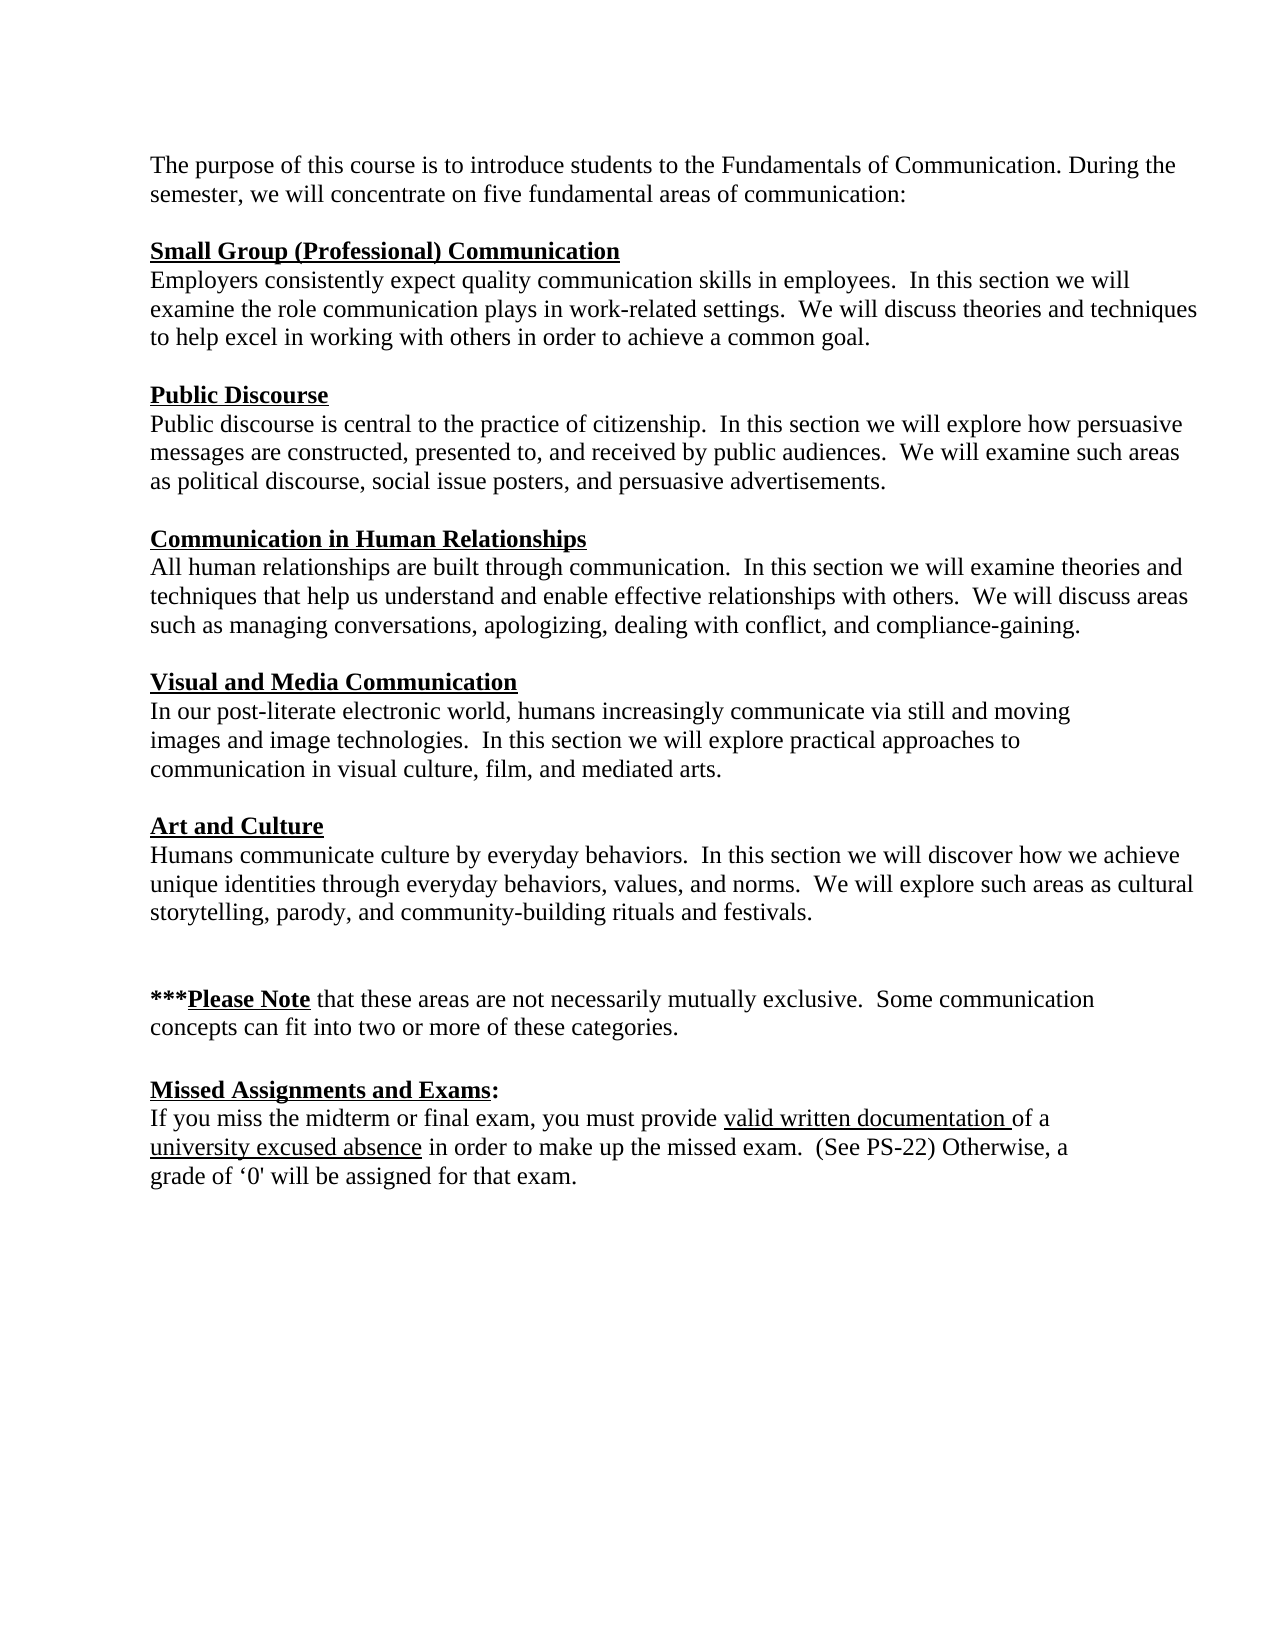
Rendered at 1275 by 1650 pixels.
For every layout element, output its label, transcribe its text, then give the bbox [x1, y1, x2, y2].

text Public Discourse [150, 380, 1200, 409]
text Art and Culture [150, 811, 1200, 840]
text Employers consistently expect quality communication skills in employees. In this section we will examine the role communication plays in work-related settings. We will discuss theories and techniques to help excel in working with others in order to achieve a common goal. [150, 265, 1200, 351]
text Communication in Human Relationships [150, 524, 1200, 552]
text ***Please Note that these areas are not necessarily mutually exclusive. Some communication concepts can fit into two or more of these categories. [150, 984, 1125, 1041]
text Humans communicate culture by everyday behaviors. In this section we will discover how we achieve unique identities through everyday behaviors, values, and norms. We will explore such areas as cultural storytelling, parody, and community-building rituals and festivals. [150, 840, 1200, 926]
text The purpose of this course is to introduce students to the Fundamentals of Communication. During the semester, we will concentrate on five fundamental areas of communication: [150, 150, 1200, 207]
text Missed Assignments and Exams: [150, 1075, 1200, 1103]
text All human relationships are built through communication. In this section we will examine theories and techniques that help us understand and enable effective relationships with others. We will discuss areas such as managing conversations, apologizing, dealing with conflict, and compliance-gaining. [150, 552, 1200, 639]
text In our post-literate electronic world, humans increasingly communicate via still and moving images and image technologies. In this section we will explore practical approaches to communication in visual culture, film, and mediated arts. [150, 696, 1125, 782]
text Visual and Media Communication [150, 667, 1200, 696]
text If you miss the midterm or final exam, you must provide valid written documentation of a university excused absence in order to make up the missed exam. (See PS-22) Otherwise, a grade of ‘0' will be assigned for that exam. [150, 1103, 1125, 1190]
text Small Group (Professional) Communication [150, 236, 1200, 265]
text Public discourse is central to the practice of citizenship. In this section we will explore how persuasive messages are constructed, presented to, and received by public audiences. We will examine such areas as political discourse, social issue posters, and persuasive advertisements. [150, 409, 1200, 495]
